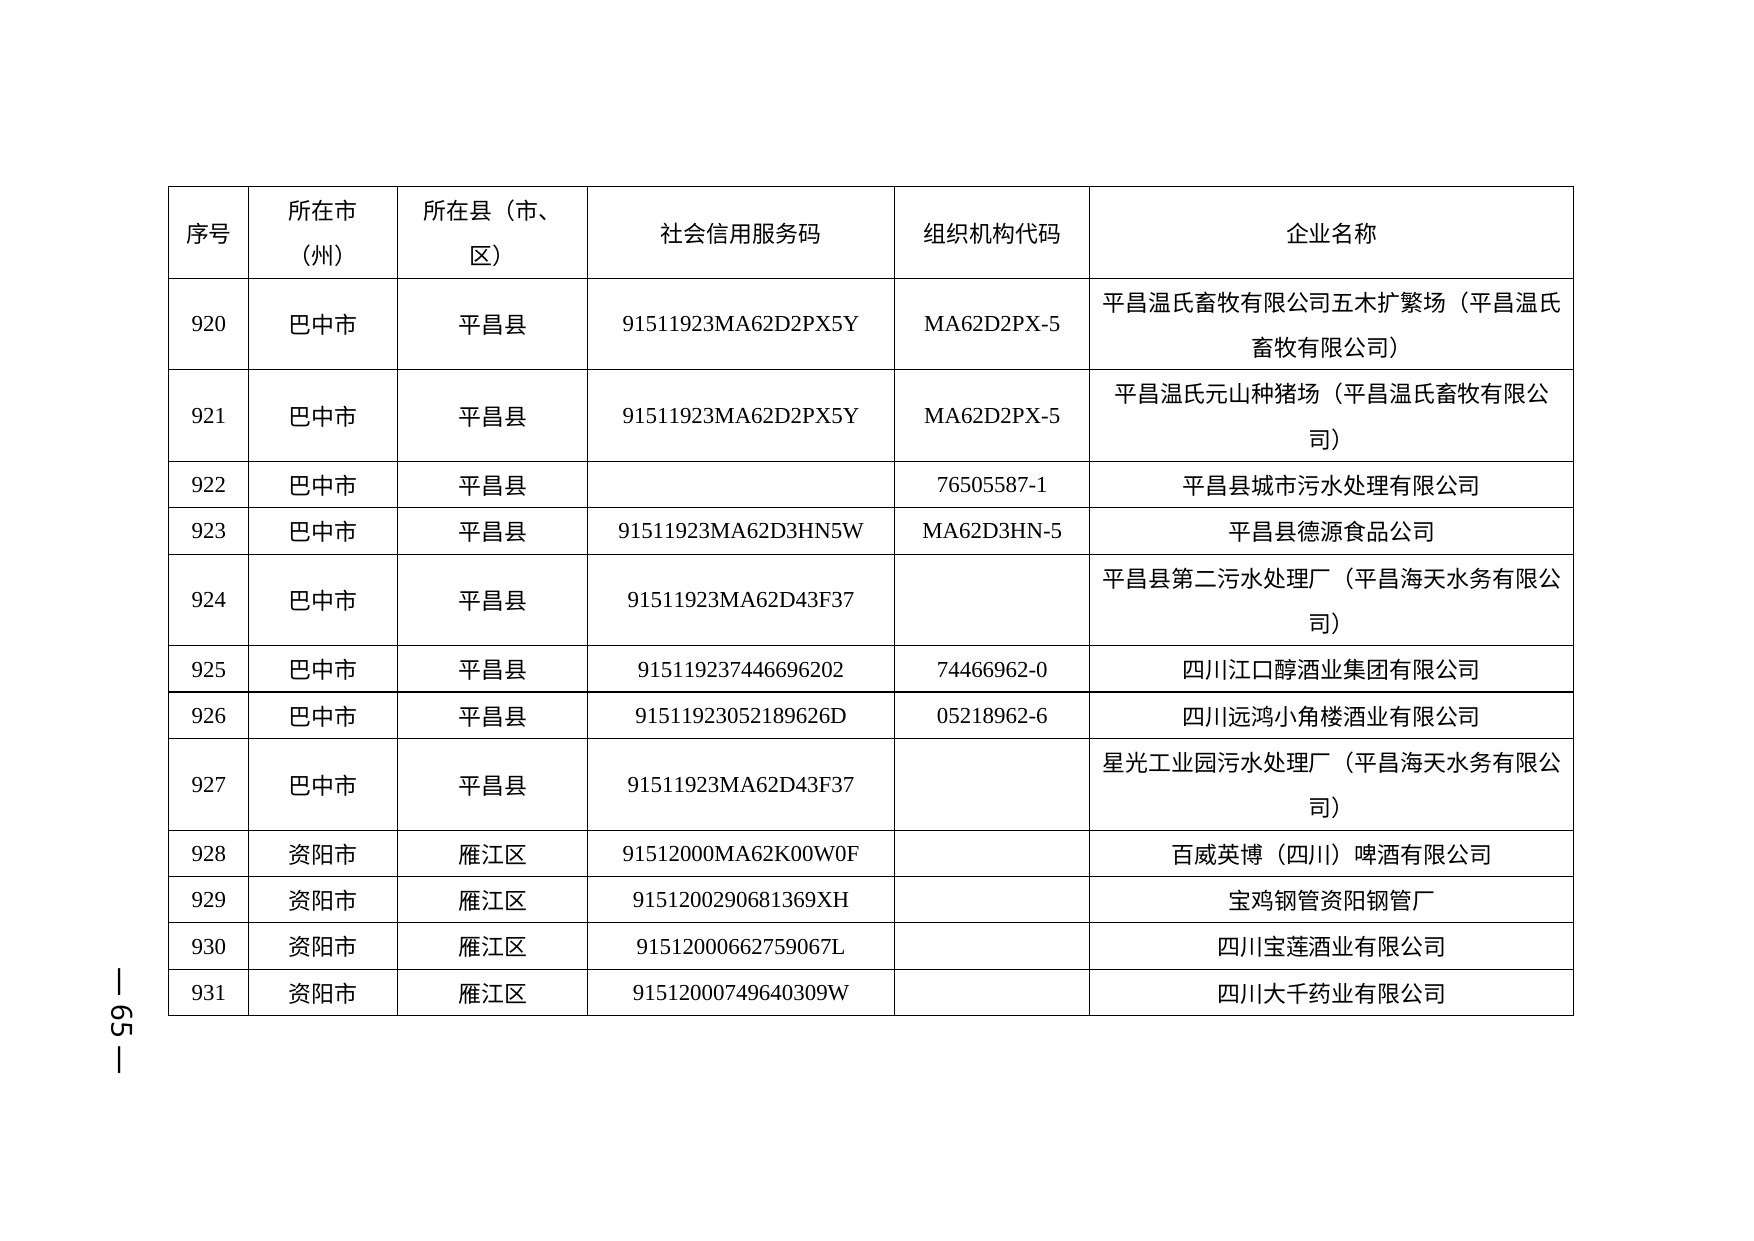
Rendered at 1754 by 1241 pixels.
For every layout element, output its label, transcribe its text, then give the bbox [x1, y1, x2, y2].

table_header 企业名称 [1090, 187, 1573, 277]
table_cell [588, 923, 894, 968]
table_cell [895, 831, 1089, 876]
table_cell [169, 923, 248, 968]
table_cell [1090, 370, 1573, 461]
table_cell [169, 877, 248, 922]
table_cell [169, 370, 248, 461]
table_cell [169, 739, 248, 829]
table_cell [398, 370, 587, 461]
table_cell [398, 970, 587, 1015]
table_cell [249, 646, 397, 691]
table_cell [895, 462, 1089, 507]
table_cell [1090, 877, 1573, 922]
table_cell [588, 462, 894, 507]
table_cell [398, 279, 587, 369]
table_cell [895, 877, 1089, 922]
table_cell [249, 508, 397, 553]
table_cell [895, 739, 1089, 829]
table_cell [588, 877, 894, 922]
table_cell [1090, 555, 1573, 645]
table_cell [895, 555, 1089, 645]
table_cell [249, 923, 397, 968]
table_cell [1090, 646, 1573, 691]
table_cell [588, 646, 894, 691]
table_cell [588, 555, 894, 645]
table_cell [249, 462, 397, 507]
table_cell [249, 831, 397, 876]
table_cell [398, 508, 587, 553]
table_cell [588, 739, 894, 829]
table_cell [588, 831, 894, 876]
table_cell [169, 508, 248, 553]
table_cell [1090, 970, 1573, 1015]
table_header 所在市（州） [249, 187, 397, 277]
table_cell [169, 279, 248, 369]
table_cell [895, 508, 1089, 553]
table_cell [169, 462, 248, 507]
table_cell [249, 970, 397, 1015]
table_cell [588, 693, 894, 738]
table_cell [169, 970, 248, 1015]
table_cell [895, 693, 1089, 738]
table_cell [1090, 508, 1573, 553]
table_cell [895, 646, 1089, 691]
table_header 组织机构代码 [895, 187, 1089, 277]
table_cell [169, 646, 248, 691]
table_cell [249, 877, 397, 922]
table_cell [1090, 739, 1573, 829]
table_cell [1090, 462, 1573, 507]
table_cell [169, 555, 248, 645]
table_header 序号 [169, 187, 248, 277]
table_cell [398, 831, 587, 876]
table_header 所在县（市、区） [398, 187, 587, 277]
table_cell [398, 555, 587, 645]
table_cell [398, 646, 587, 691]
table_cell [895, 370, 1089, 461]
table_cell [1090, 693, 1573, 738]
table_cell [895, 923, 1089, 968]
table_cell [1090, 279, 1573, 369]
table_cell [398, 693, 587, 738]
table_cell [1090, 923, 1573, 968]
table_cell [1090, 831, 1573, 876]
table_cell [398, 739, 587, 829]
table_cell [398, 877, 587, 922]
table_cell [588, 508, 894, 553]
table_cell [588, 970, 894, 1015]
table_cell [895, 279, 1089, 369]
table_header 社会信用服务码 [588, 187, 894, 277]
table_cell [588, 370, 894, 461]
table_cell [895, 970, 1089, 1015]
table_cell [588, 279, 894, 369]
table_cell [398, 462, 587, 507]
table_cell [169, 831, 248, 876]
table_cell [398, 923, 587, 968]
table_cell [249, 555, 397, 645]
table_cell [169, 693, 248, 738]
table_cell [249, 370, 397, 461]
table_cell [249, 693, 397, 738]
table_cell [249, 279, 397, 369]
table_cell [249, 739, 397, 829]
